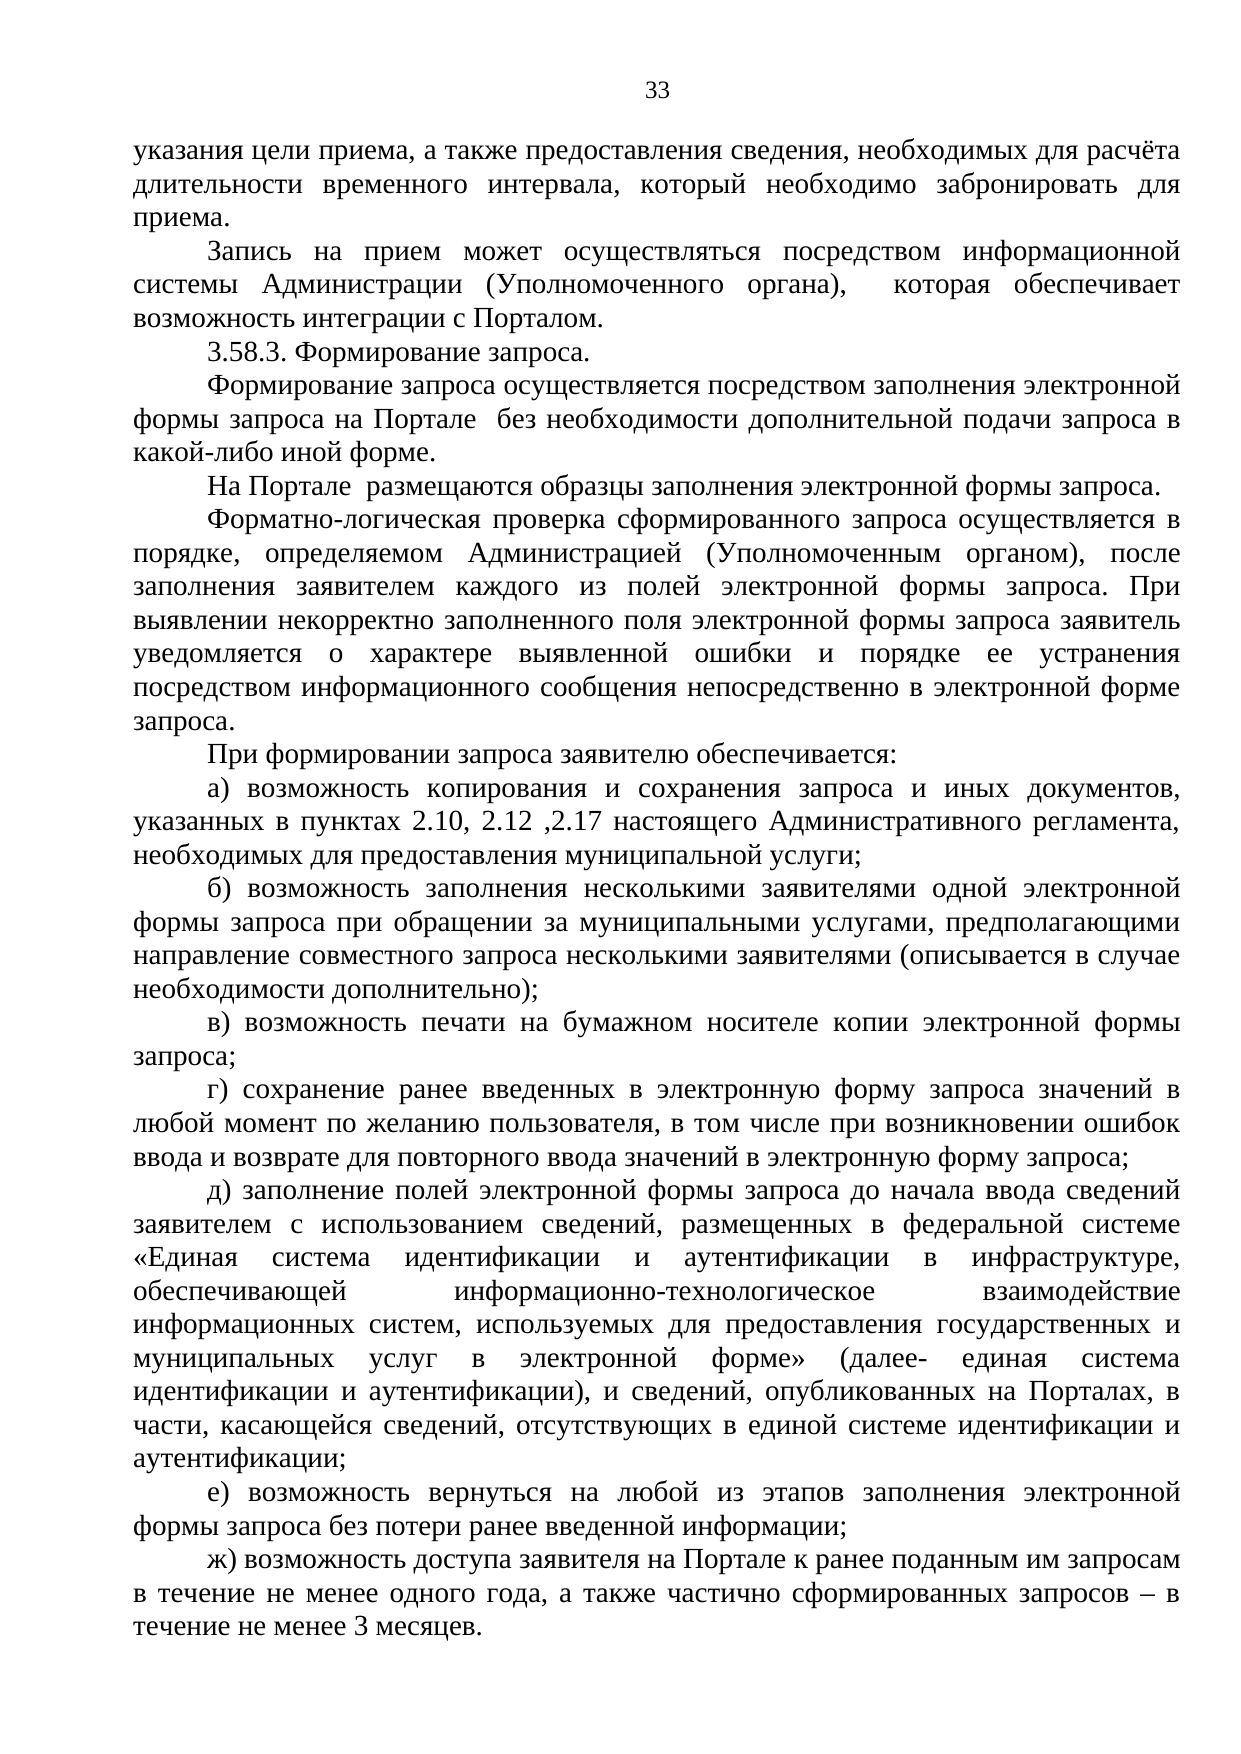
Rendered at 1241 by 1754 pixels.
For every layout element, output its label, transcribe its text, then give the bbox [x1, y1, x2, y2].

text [133, 132, 1181, 233]
text На Портале размещаются образцы заполнения электронной формы запроса. [133, 468, 1181, 501]
text е) возможность вернуться на любой из этапов заполнения электронной формы запроса без потери ранее введенной информации; [133, 1474, 1181, 1541]
text г) сохранение ранее введенных в электронную форму запроса значений в любой момент по желанию пользователя, в том числе при возникновении ошибок ввода и возврате для повторного ввода значений в электронную форму запроса; [133, 1072, 1181, 1172]
text ж) возможность доступа заявителя на Портале к ранее поданным им запросам в течение не менее одного года, а также частично сформированных запросов – в течение не менее 3 месяцев. [133, 1541, 1181, 1642]
text а) возможность копирования и сохранения запроса и иных документов, указанных в пунктах 2.10, 2.12 ,2.17 настоящего Административного регламента, необходимых для предоставления муниципальной услуги; [133, 770, 1181, 870]
text д) заполнение полей электронной формы запроса до начала ввода сведений заявителем с использованием сведений, размещенных в федеральной системе «Единая система идентификации и аутентификации в инфраструктуре, обеспечивающей информационно-технологическое взаимодействие информационных систем, используемых для предоставления государственных и муниципальных услуг в электронной форме» (далее- единая система идентификации и аутентификации), и сведений, опубликованных на Порталах, в части, касающейся сведений, отсутствующих в единой системе идентификации и аутентификации; [133, 1172, 1181, 1474]
text При формировании запроса заявителю обеспечивается: [133, 736, 1181, 770]
text Форматно-логическая проверка сформированного запроса осуществляется в порядке, определяемом Администрацией (Уполномоченным органом), после заполнения заявителем каждого из полей электронной формы запроса. При выявлении некорректно заполненного поля электронной формы запроса заявитель уведомляется о характере выявленной ошибки и порядке ее устранения посредством информационного сообщения непосредственно в электронной форме запроса. [133, 501, 1181, 736]
text Запись на прием может осуществляться посредством информационной системы Администрации (Уполномоченного органа), которая обеспечивает возможность интеграции с Порталом. [133, 233, 1181, 334]
text б) возможность заполнения несколькими заявителями одной электронной формы запроса при обращении за муниципальными услугами, предполагающими направление совместного запроса несколькими заявителями (описывается в случае необходимости дополнительно); [133, 870, 1181, 1004]
text 3.58.3. Формирование запроса. [133, 334, 1181, 367]
text в) возможность печати на бумажном носителе копии электронной формы запроса; [133, 1004, 1181, 1072]
text Формирование запроса осуществляется посредством заполнения электронной формы запроса на Портале без необходимости дополнительной подачи запроса в какой-либо иной форме. [133, 367, 1181, 468]
